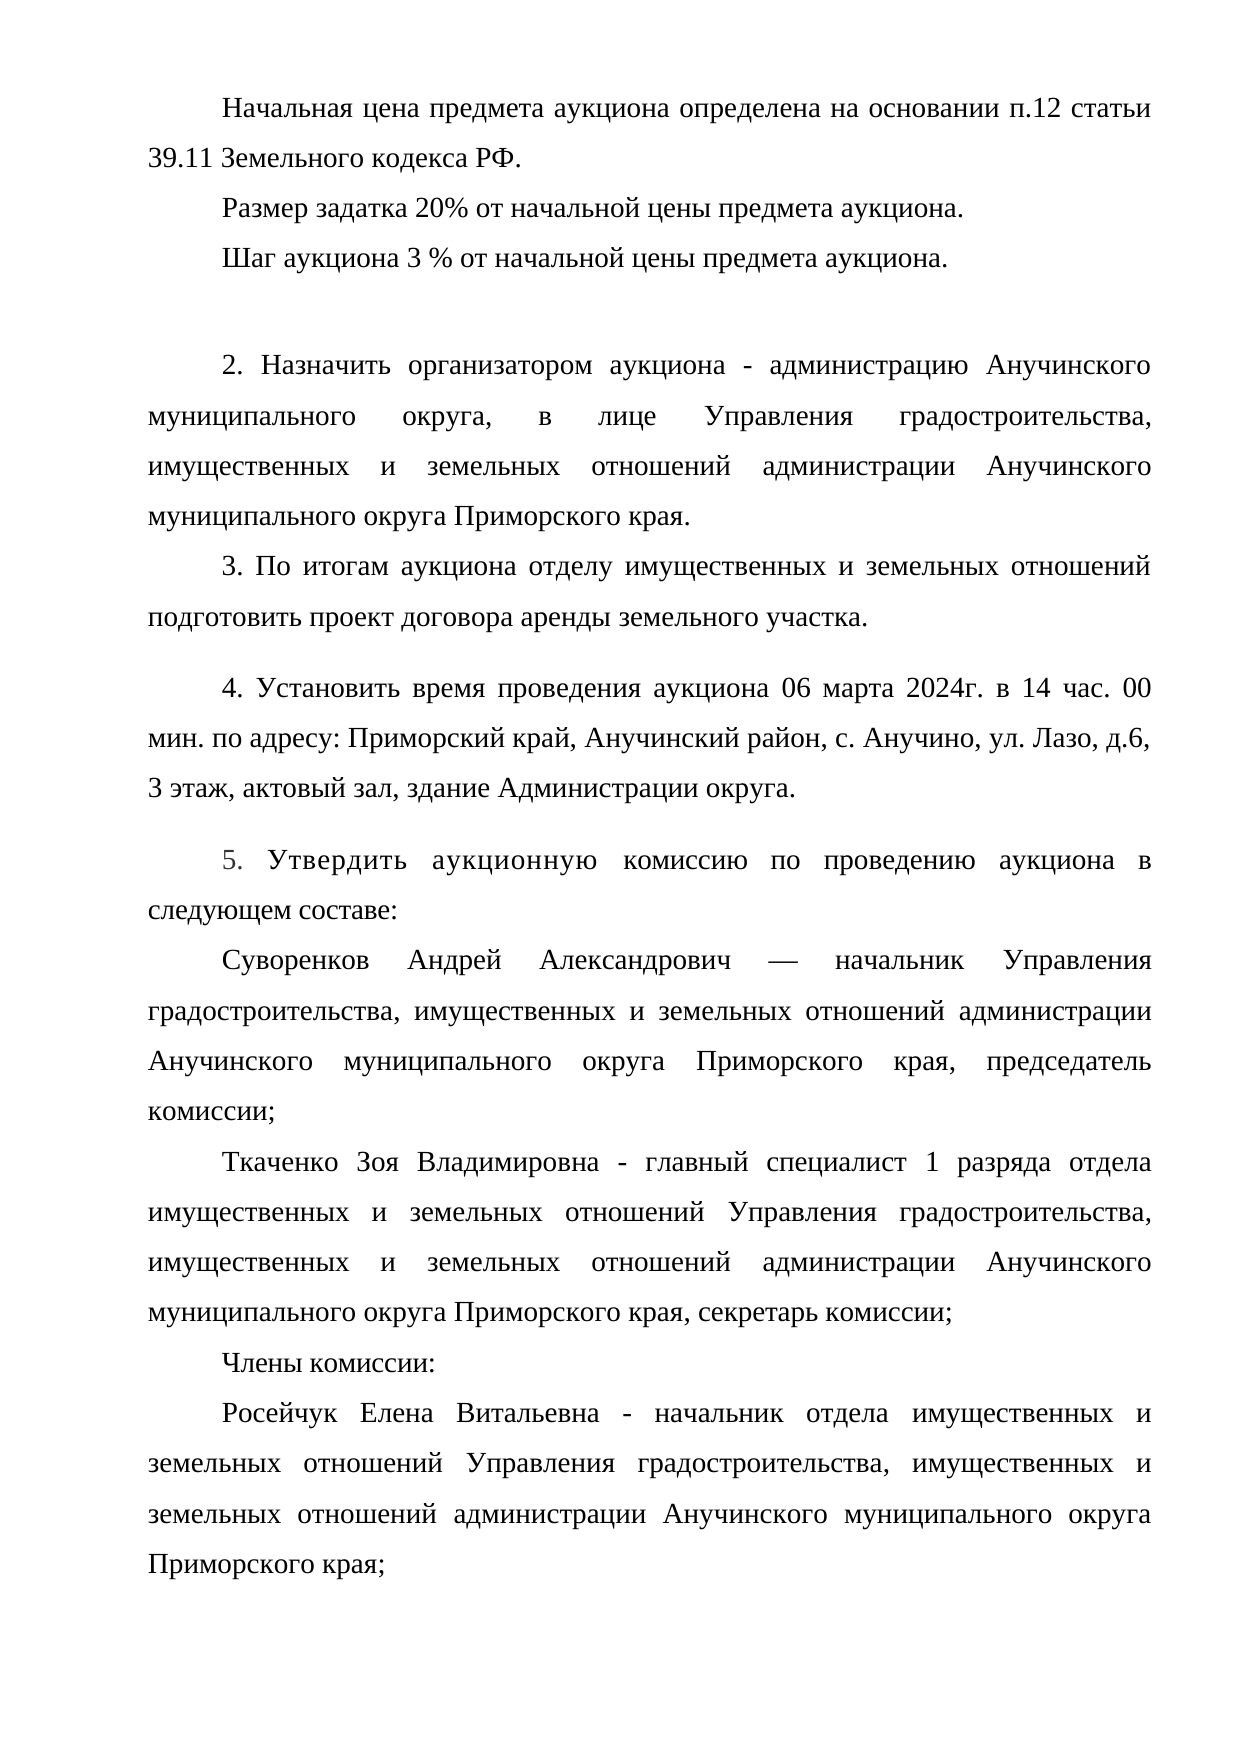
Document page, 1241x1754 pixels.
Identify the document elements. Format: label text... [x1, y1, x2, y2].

text Начальная цена предмета аукциона определена на основании п.12 статьи 39.11 Земельного кодекса РФ. [148, 90, 1152, 173]
text Ткаченко Зоя Владимировна - главный специалист 1 разряда отдела имущественных и земельных отношений Управления градостроительства, имущественных и земельных отношений администрации Анучинского муниципального округа Приморского края, секретарь комиссии; [148, 1144, 1152, 1328]
text Шаг аукциона 3 % от начальной цены предмета аукциона. [148, 241, 1152, 274]
text 3. По итогам аукциона отделу имущественных и земельных отношений подготовить проект договора аренды земельного участка. [148, 548, 1152, 632]
text Росейчук Елена Витальевна - начальник отдела имущественных и земельных отношений Управления градостроительства, имущественных и земельных отношений администрации Анучинского муниципального округа Приморского края; [148, 1395, 1152, 1580]
text Размер задатка 20% от начальной цены предмета аукциона. [148, 190, 1152, 224]
text 2. Назначить организатором аукциона - администрацию Анучинского муниципального округа, в лице Управления градостроительства, имущественных и земельных отношений администрации Анучинского муниципального округа Приморского края. [148, 347, 1152, 532]
text 4. Установить время проведения аукциона 06 марта 2024г. в 14 час. 00 мин. по адресу: Приморский край, Анучинский район, с. Анучино, ул. Лазо, д.6, 3 этаж, актовый зал, здание Администрации округа. [148, 670, 1152, 804]
text Члены комиссии: [148, 1345, 1152, 1378]
text Суворенков Андрей Александрович — начальник Управления градостроительства, имущественных и земельных отношений администрации Анучинского муниципального округа Приморского края, председатель комиссии; [148, 942, 1152, 1127]
text 5. Утвердить аукционную комиссию по проведению аукциона в следующем составе: [148, 842, 1152, 926]
